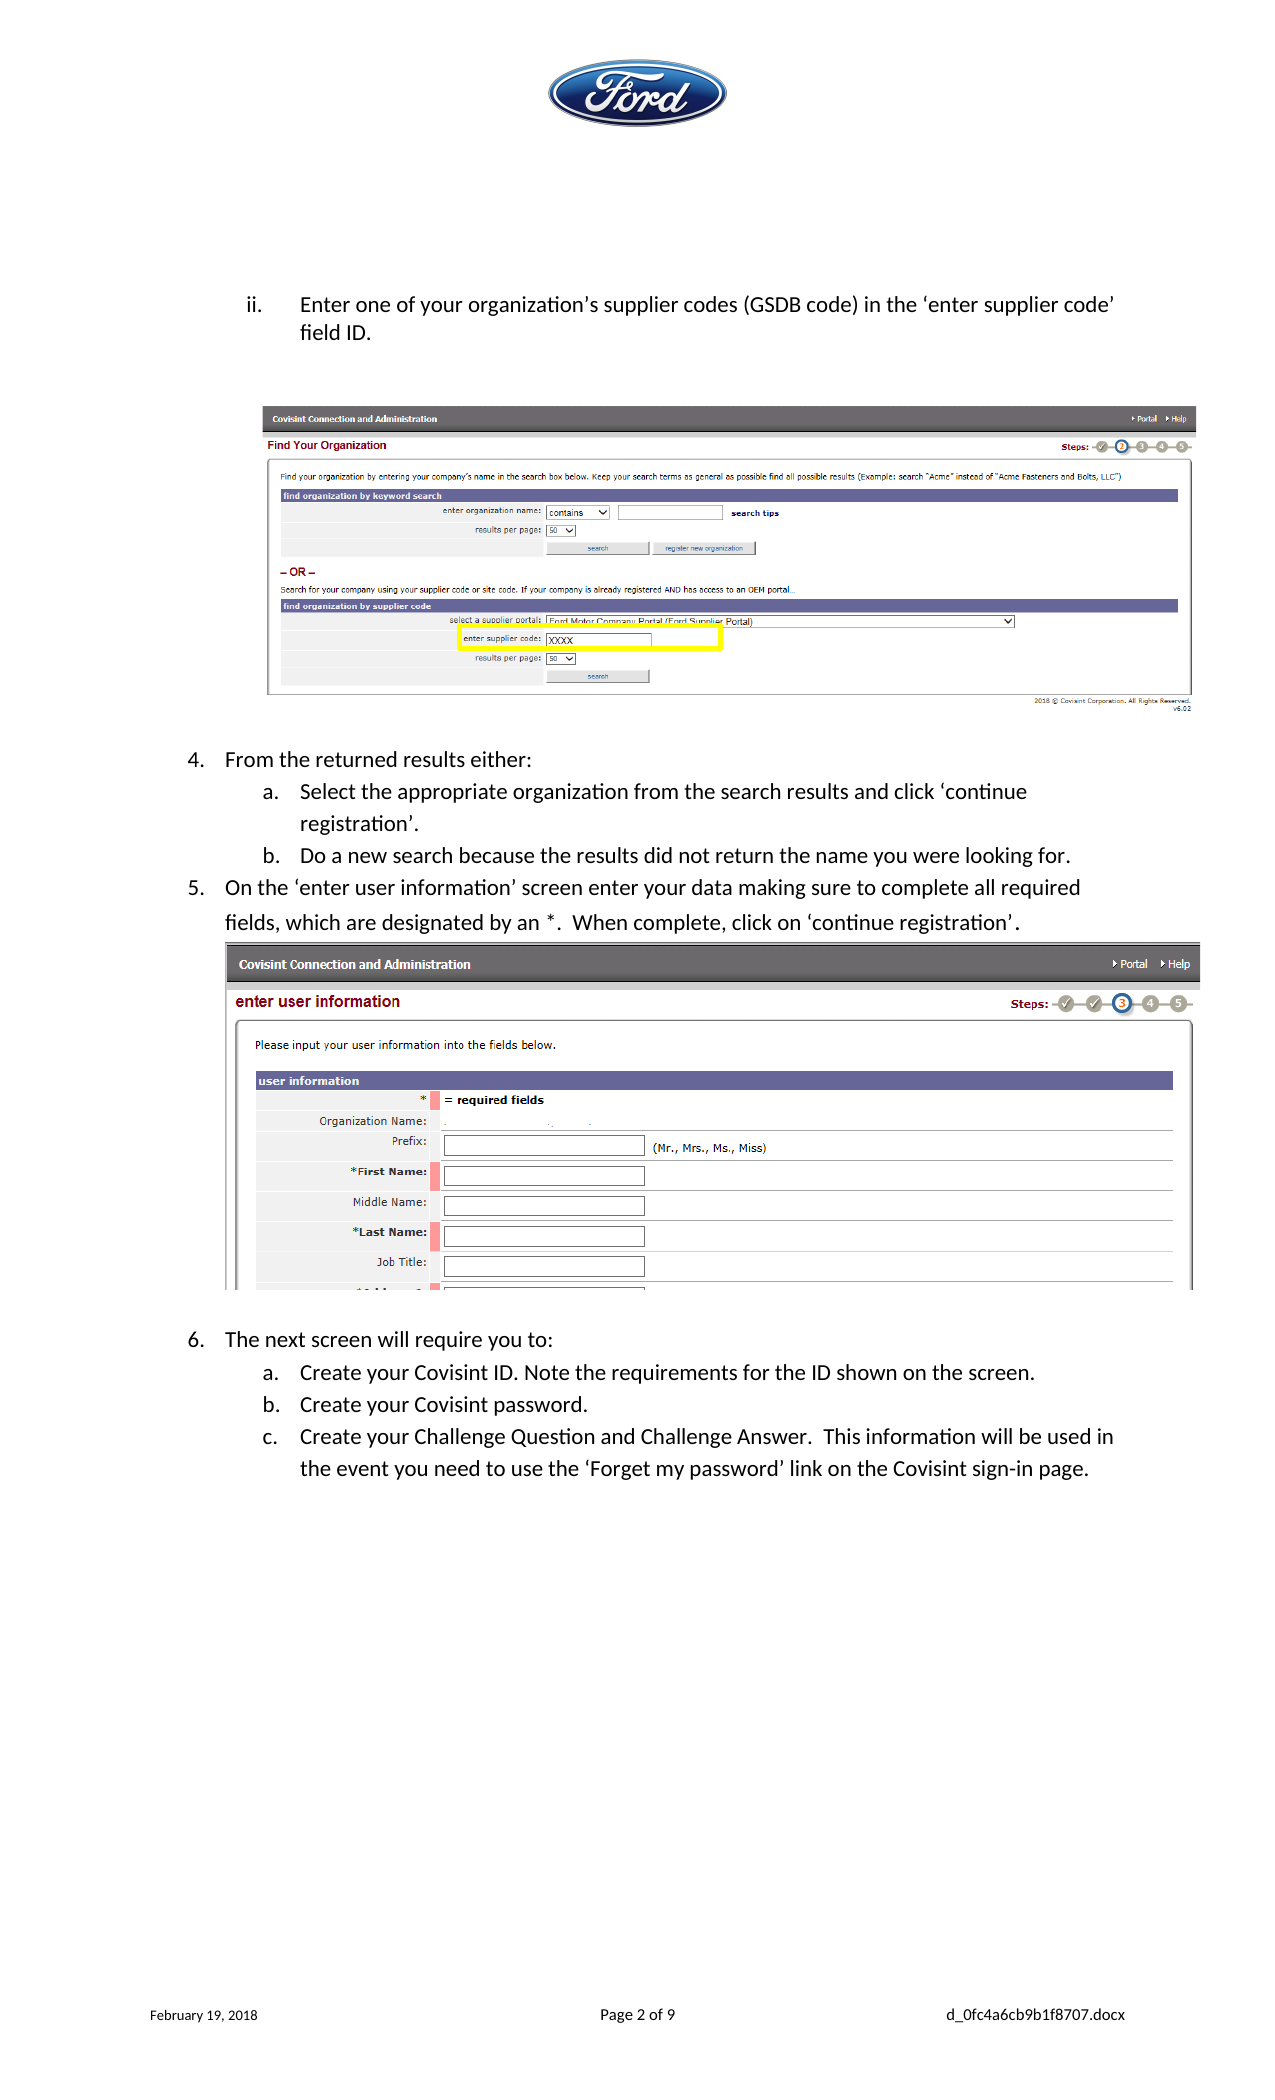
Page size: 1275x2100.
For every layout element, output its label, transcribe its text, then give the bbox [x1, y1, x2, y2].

picture [262, 406, 1197, 714]
list Create your Covisint ID. Note the requirements for the ID shown on the screen. [262, 1358, 1125, 1386]
list Create your Challenge Question and Challenge Answer. This information will be used in the event you need to use the ‘Forget my password’ link on the Covisint sign-in page. [262, 1422, 1125, 1482]
list On the ‘enter user information’ screen enter your data making sure to complete all required fields, which are designated by an *. When complete, click on ‘continue registration’. [187, 873, 1125, 936]
list Create your Covisint password. [262, 1390, 1125, 1418]
list The next screen will require you to: [187, 1326, 1125, 1354]
list From the returned results either: [187, 745, 1125, 773]
picture [225, 941, 1200, 1290]
list Enter one of your organization’s supplier codes (GSDB code) in the ‘enter supplier code’ field ID. [262, 290, 1125, 346]
list Select the appropriate organization from the search results and click ‘continue registration’. [262, 777, 1125, 837]
list Do a new search because the results did not return the name you were looking for. [262, 841, 1125, 869]
picture [526, 37, 749, 149]
